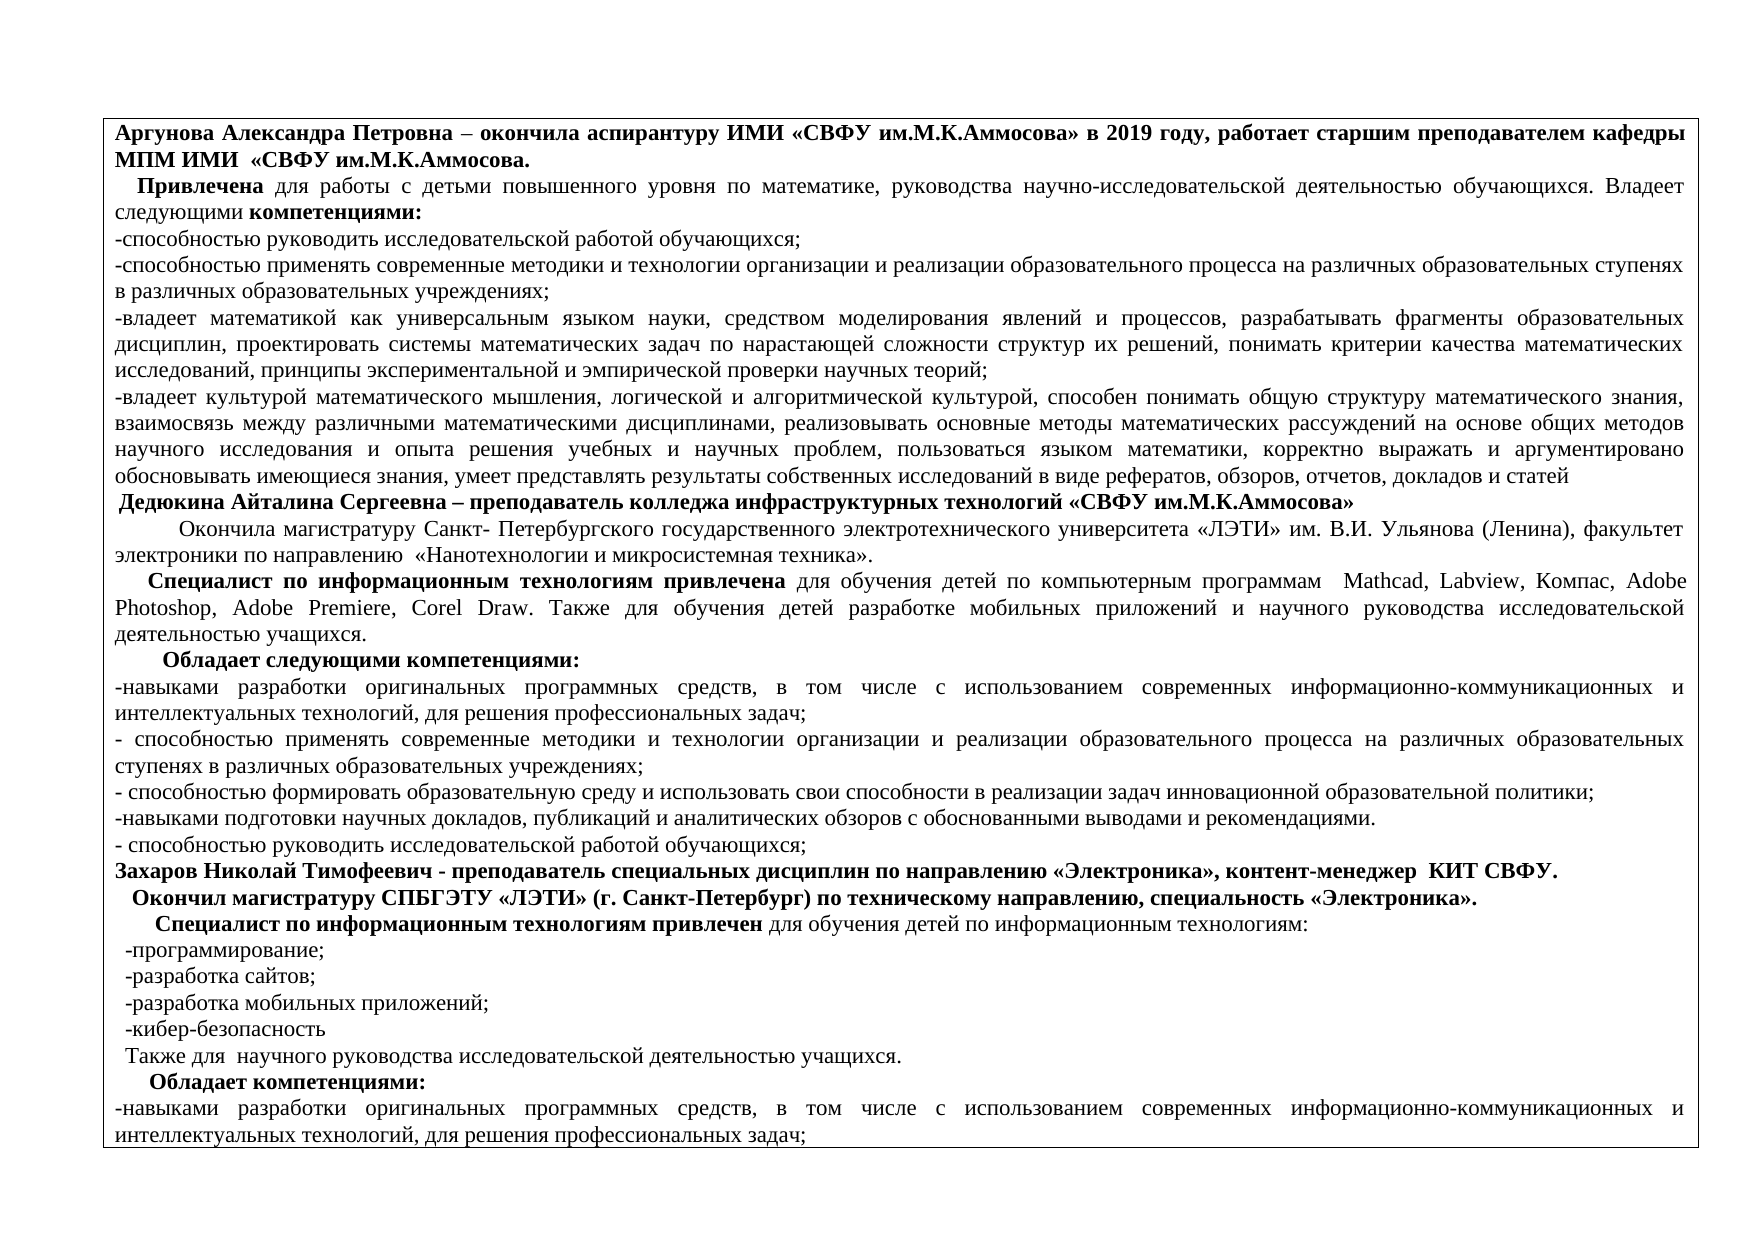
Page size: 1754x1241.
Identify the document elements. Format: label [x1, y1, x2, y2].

table_cell [104, 119, 1698, 1147]
